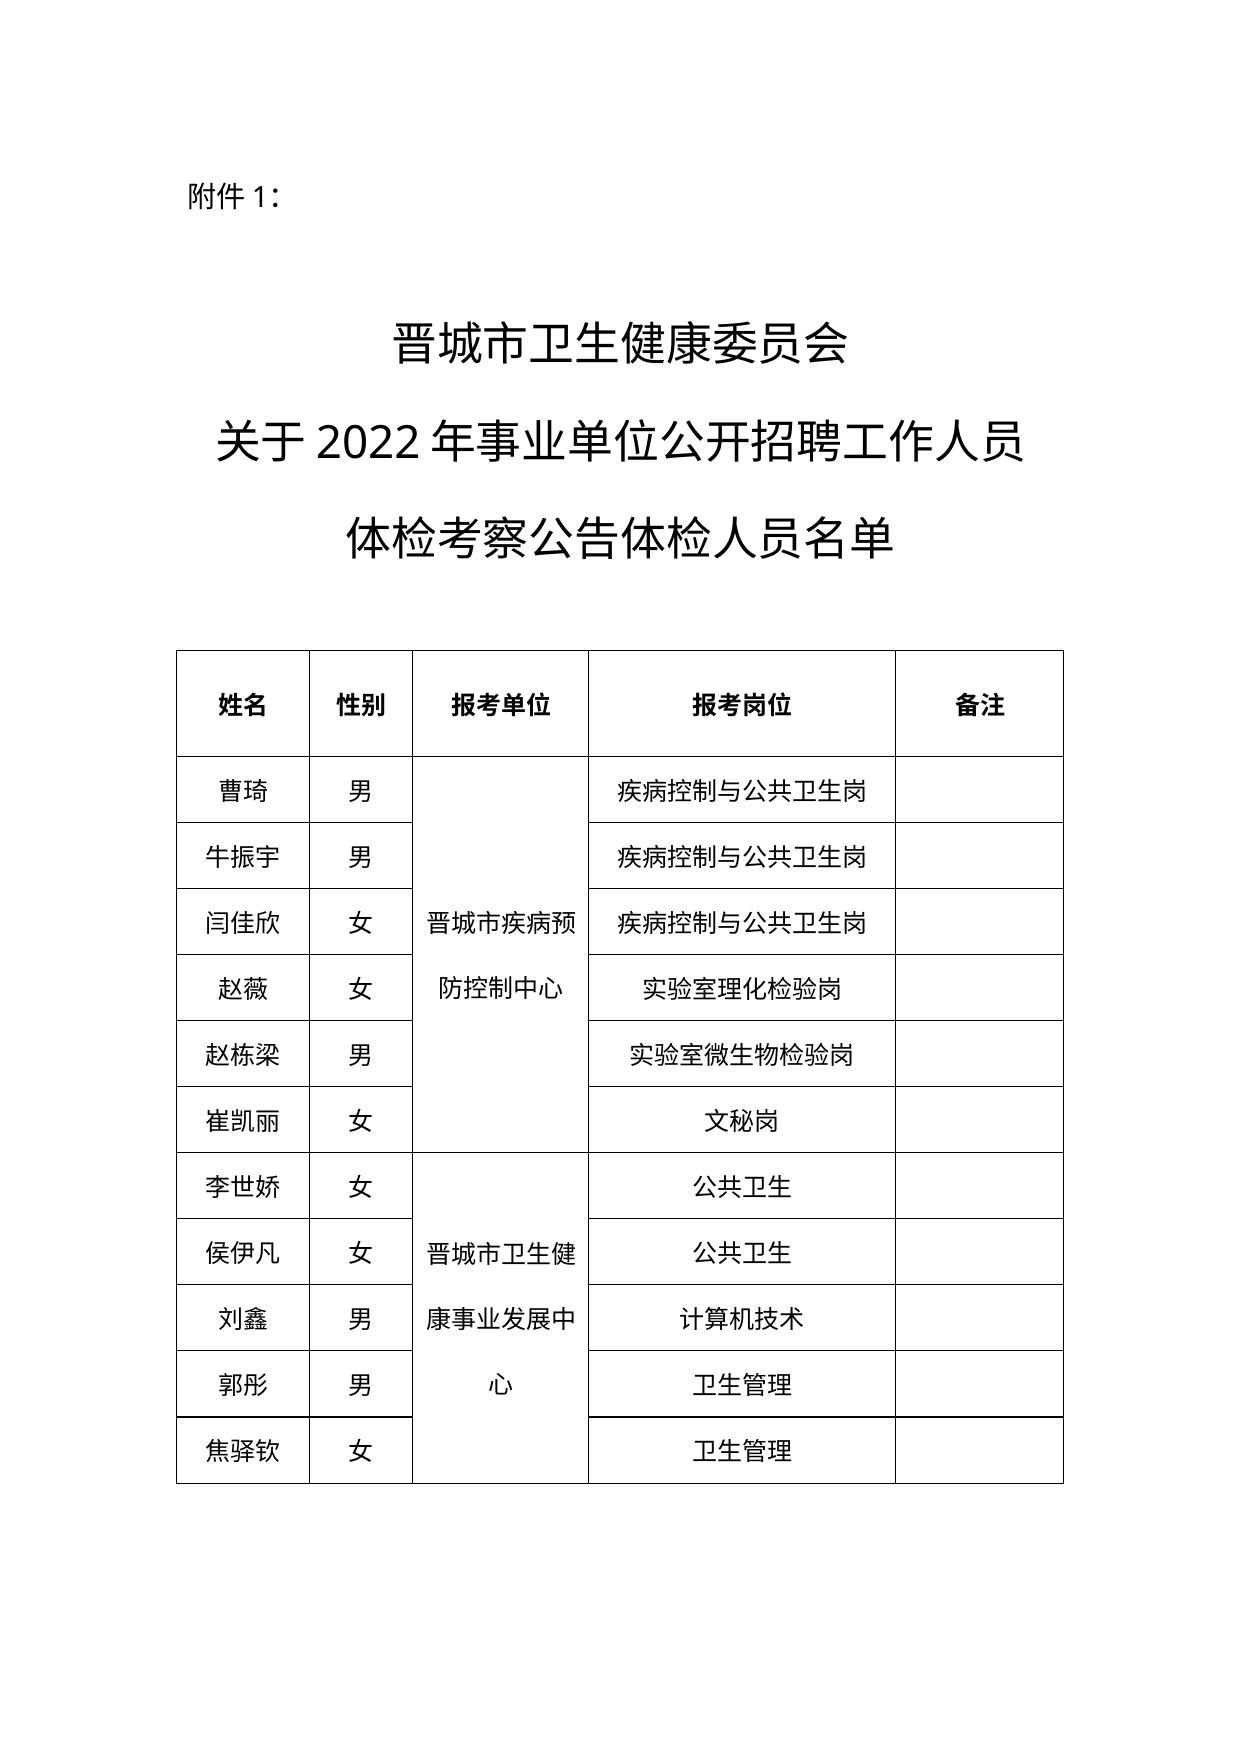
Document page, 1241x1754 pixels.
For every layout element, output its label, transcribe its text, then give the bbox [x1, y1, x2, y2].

table_cell 晋城市疾病预防控制中心 [413, 757, 588, 1152]
table_cell [896, 1219, 1063, 1284]
table_cell 女 [310, 1087, 412, 1152]
table_cell 赵薇 [177, 955, 309, 1020]
table_cell [896, 823, 1063, 888]
table_cell [896, 757, 1063, 822]
table_cell [896, 1153, 1063, 1218]
text 体检考察公告体检人员名单 [187, 487, 1053, 584]
table_cell 文秘岗 [589, 1087, 895, 1152]
text 关于2022年事业单位公开招聘工作人员 [187, 389, 1053, 487]
table_cell 实验室理化检验岗 [589, 955, 895, 1020]
table_cell 侯伊凡 [177, 1219, 309, 1284]
table_cell 牛振宇 [177, 823, 309, 888]
text 附件1： [187, 162, 1053, 227]
table_cell 卫生管理 [589, 1418, 895, 1482]
table_cell 计算机技术 [589, 1285, 895, 1350]
table_cell [896, 1087, 1063, 1152]
table_cell [896, 955, 1063, 1020]
table_cell 李世娇 [177, 1153, 309, 1218]
table_cell [896, 889, 1063, 954]
table_cell 男 [310, 757, 412, 822]
table_cell 男 [310, 1285, 412, 1350]
table_cell 公共卫生 [589, 1153, 895, 1218]
table_cell [896, 1418, 1063, 1482]
table_cell 卫生管理 [589, 1351, 895, 1416]
table_cell 实验室微生物检验岗 [589, 1021, 895, 1086]
table_cell 女 [310, 1153, 412, 1218]
table_header 姓名 [177, 651, 309, 756]
table_cell 女 [310, 1418, 412, 1482]
table_cell 男 [310, 823, 412, 888]
table_cell 女 [310, 889, 412, 954]
table_cell [896, 1285, 1063, 1350]
table_cell [896, 1351, 1063, 1416]
table_cell [896, 1021, 1063, 1086]
table_cell 公共卫生 [589, 1219, 895, 1284]
table_header 备注 [896, 651, 1063, 756]
table_header 性别 [310, 651, 412, 756]
table_cell 晋城市卫生健康事业发展中心 [413, 1153, 588, 1482]
table_cell 疾病控制与公共卫生岗 [589, 889, 895, 954]
table_cell 疾病控制与公共卫生岗 [589, 823, 895, 888]
table_cell 疾病控制与公共卫生岗 [589, 757, 895, 822]
table_cell 女 [310, 1219, 412, 1284]
table_cell 女 [310, 955, 412, 1020]
table_cell 男 [310, 1021, 412, 1086]
table_cell 刘鑫 [177, 1285, 309, 1350]
table_header 报考单位 [413, 651, 588, 756]
table_cell 郭彤 [177, 1351, 309, 1416]
table_cell 曹琦 [177, 757, 309, 822]
table_cell 男 [310, 1351, 412, 1416]
table_cell 焦驿钦 [177, 1418, 309, 1482]
table_cell 闫佳欣 [177, 889, 309, 954]
table_header 报考岗位 [589, 651, 895, 756]
text 晋城市卫生健康委员会 [187, 292, 1053, 389]
table_cell 赵栋梁 [177, 1021, 309, 1086]
table_cell 崔凯丽 [177, 1087, 309, 1152]
